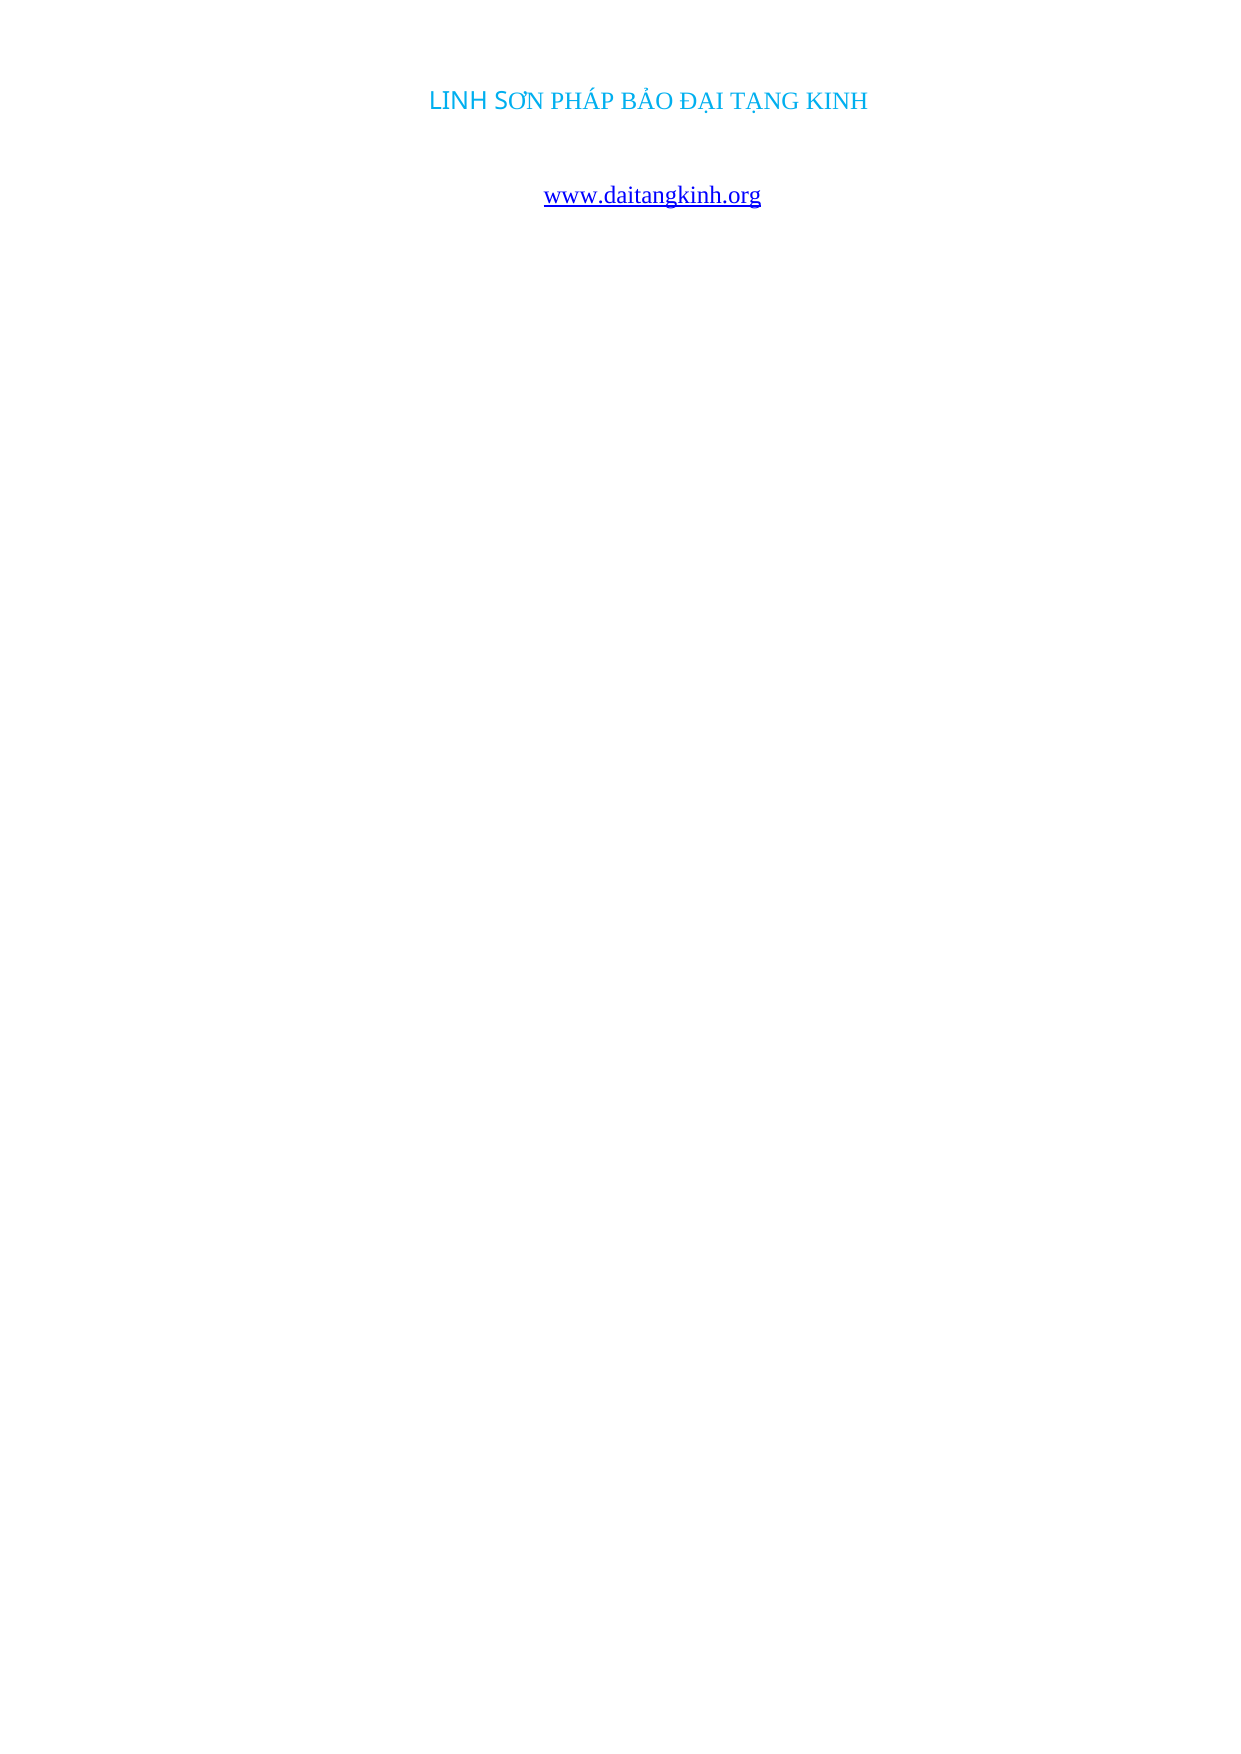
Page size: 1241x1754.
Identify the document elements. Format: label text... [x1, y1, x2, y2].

text www.daitangkinh.org [425, 180, 879, 209]
